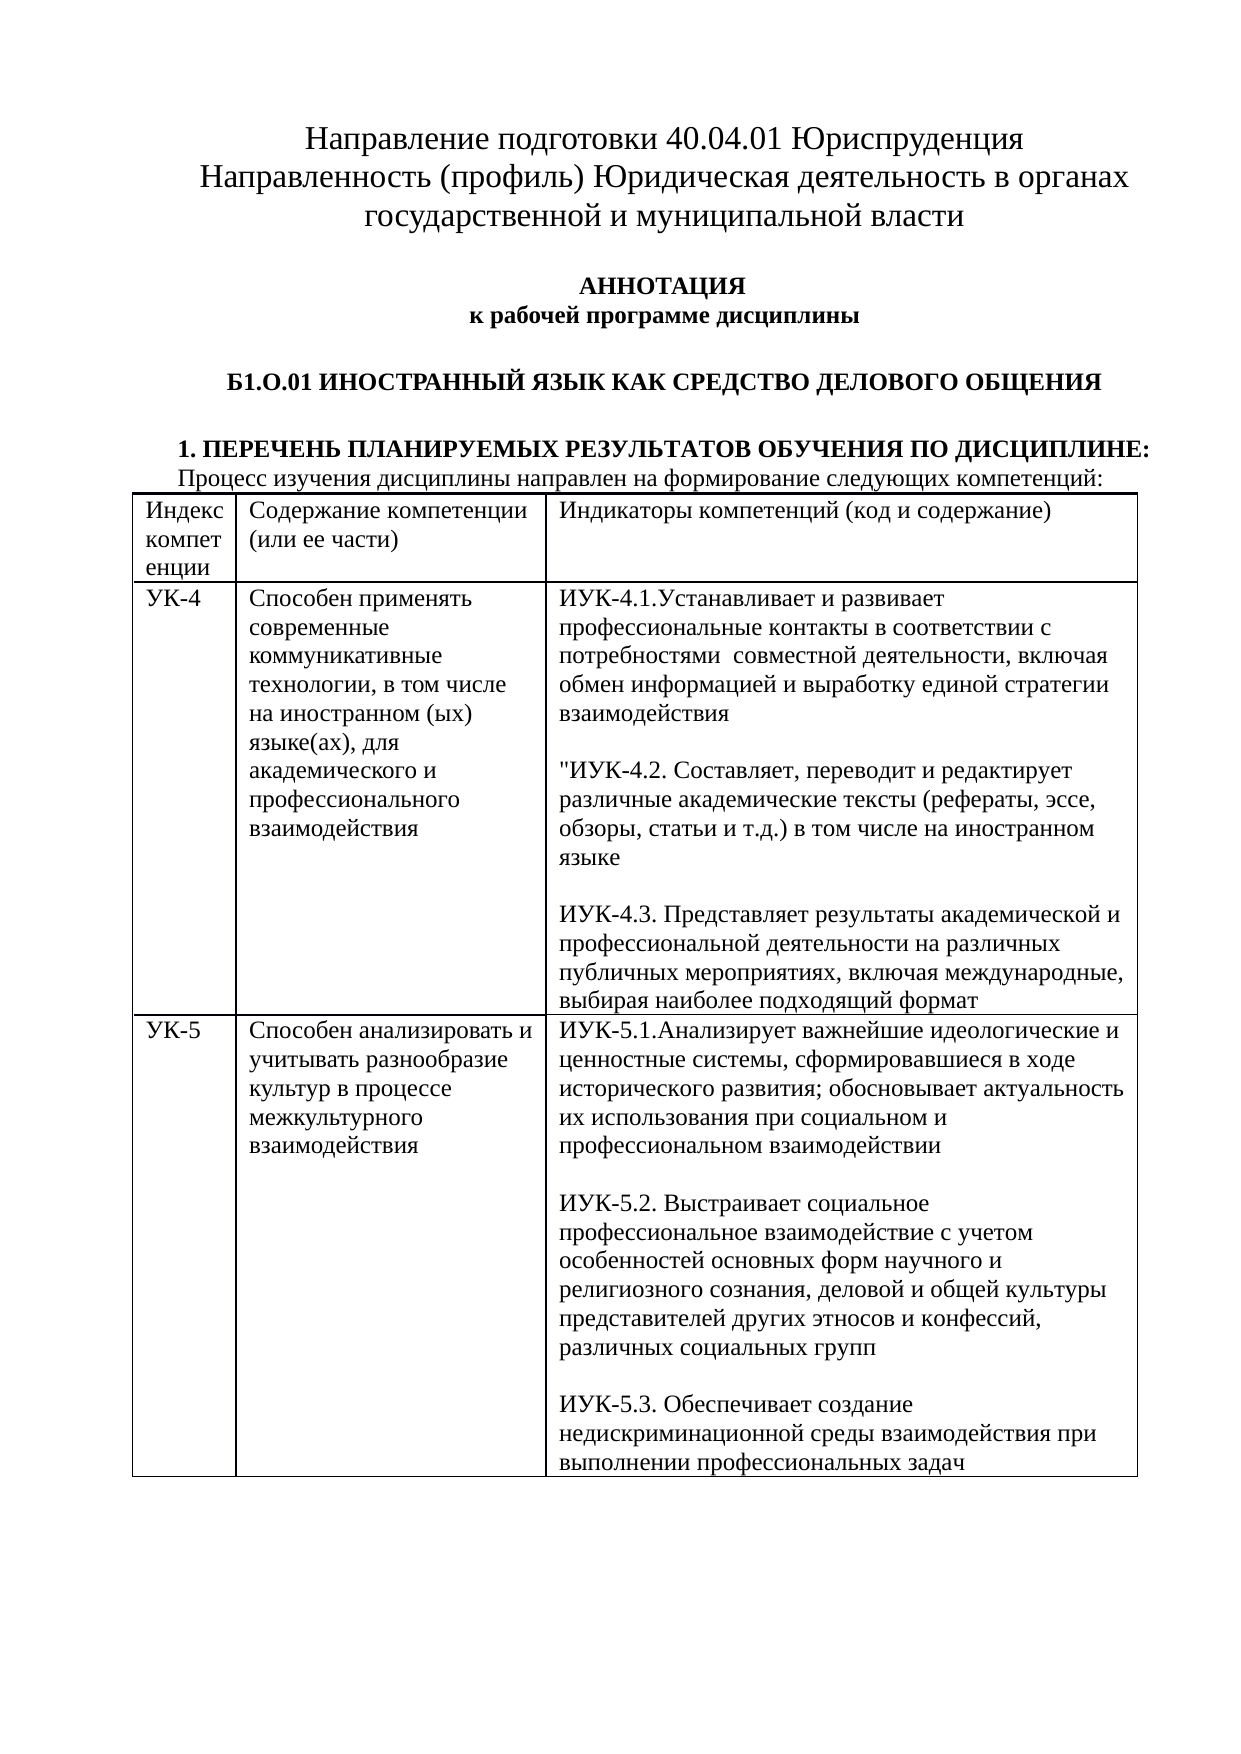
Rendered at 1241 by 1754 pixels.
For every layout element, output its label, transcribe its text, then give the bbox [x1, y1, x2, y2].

table_cell ИУК-4.1.Устанавливает и развивает профессиональные контакты в соответствии с потребностями совместной деятельности, включая обмен информацией и выработку единой стратегии взаимодействия "ИУК-4.2. Составляет, переводит и редактирует различные академические тексты (рефераты, эссе, обзоры, статьи и т.д.) в том числе на иностранном языке ИУК-4.3. Представляет результаты академической и профессиональной деятельности на различных публичных мероприятиях, включая международные, выбирая наиболее подходящий формат [547, 583, 1137, 1014]
text 1. ПЕРЕЧЕНЬ ПЛАНИРУЕМЫХ РЕЗУЛЬТАТОВ ОБУЧЕНИЯ ПО ДИСЦИПЛИНЕ: [177, 434, 1152, 463]
table_cell УК-5 [133, 1015, 235, 1476]
text Б1.О.01 ИНОСТРАННЫЙ ЯЗЫК КАК СРЕДСТВО ДЕЛОВОГО ОБЩЕНИЯ [177, 367, 1152, 396]
text к рабочей программе дисциплины [177, 300, 1152, 329]
table_cell УК-4 [133, 582, 235, 1014]
text Направленность (профиль) Юридическая деятельность в органах государственной и муниципальной власти [177, 156, 1152, 233]
text Направление подготовки 40.04.01 Юриспруденция [177, 118, 1152, 156]
table_cell Способен применять современные коммуникативные технологии, в том числе на иностранном (ых) языке(ах), для академического и профессионального взаимодействия [237, 583, 545, 1014]
text Процесс изучения дисциплины направлен на формирование следующих компетенций: [177, 463, 1152, 492]
table_header Индекс компетенции [133, 495, 235, 581]
table_cell ИУК-5.1.Анализирует важнейшие идеологические и ценностные системы, сформировавшиеся в ходе исторического развития; обосновывает актуальность их использования при социальном и профессиональном взаимодействии ИУК-5.2. Выстраивает социальное профессиональное взаимодействие с учетом особенностей основных форм научного и религиозного сознания, деловой и общей культуры представителей других этносов и конфессий, различных социальных групп ИУК-5.3. Обеспечивает создание недискриминационной среды взаимодействия при выполнении профессиональных задач [547, 1015, 1137, 1476]
table_header Индикаторы компетенций (код и содержание) [547, 495, 1137, 581]
text АННОТАЦИЯ [173, 271, 1152, 300]
table_header Содержание компетенции (или ее части) [237, 495, 545, 581]
table_cell Способен анализировать и учитывать разнообразие культур в процессе межкультурного взаимодействия [237, 1016, 545, 1476]
